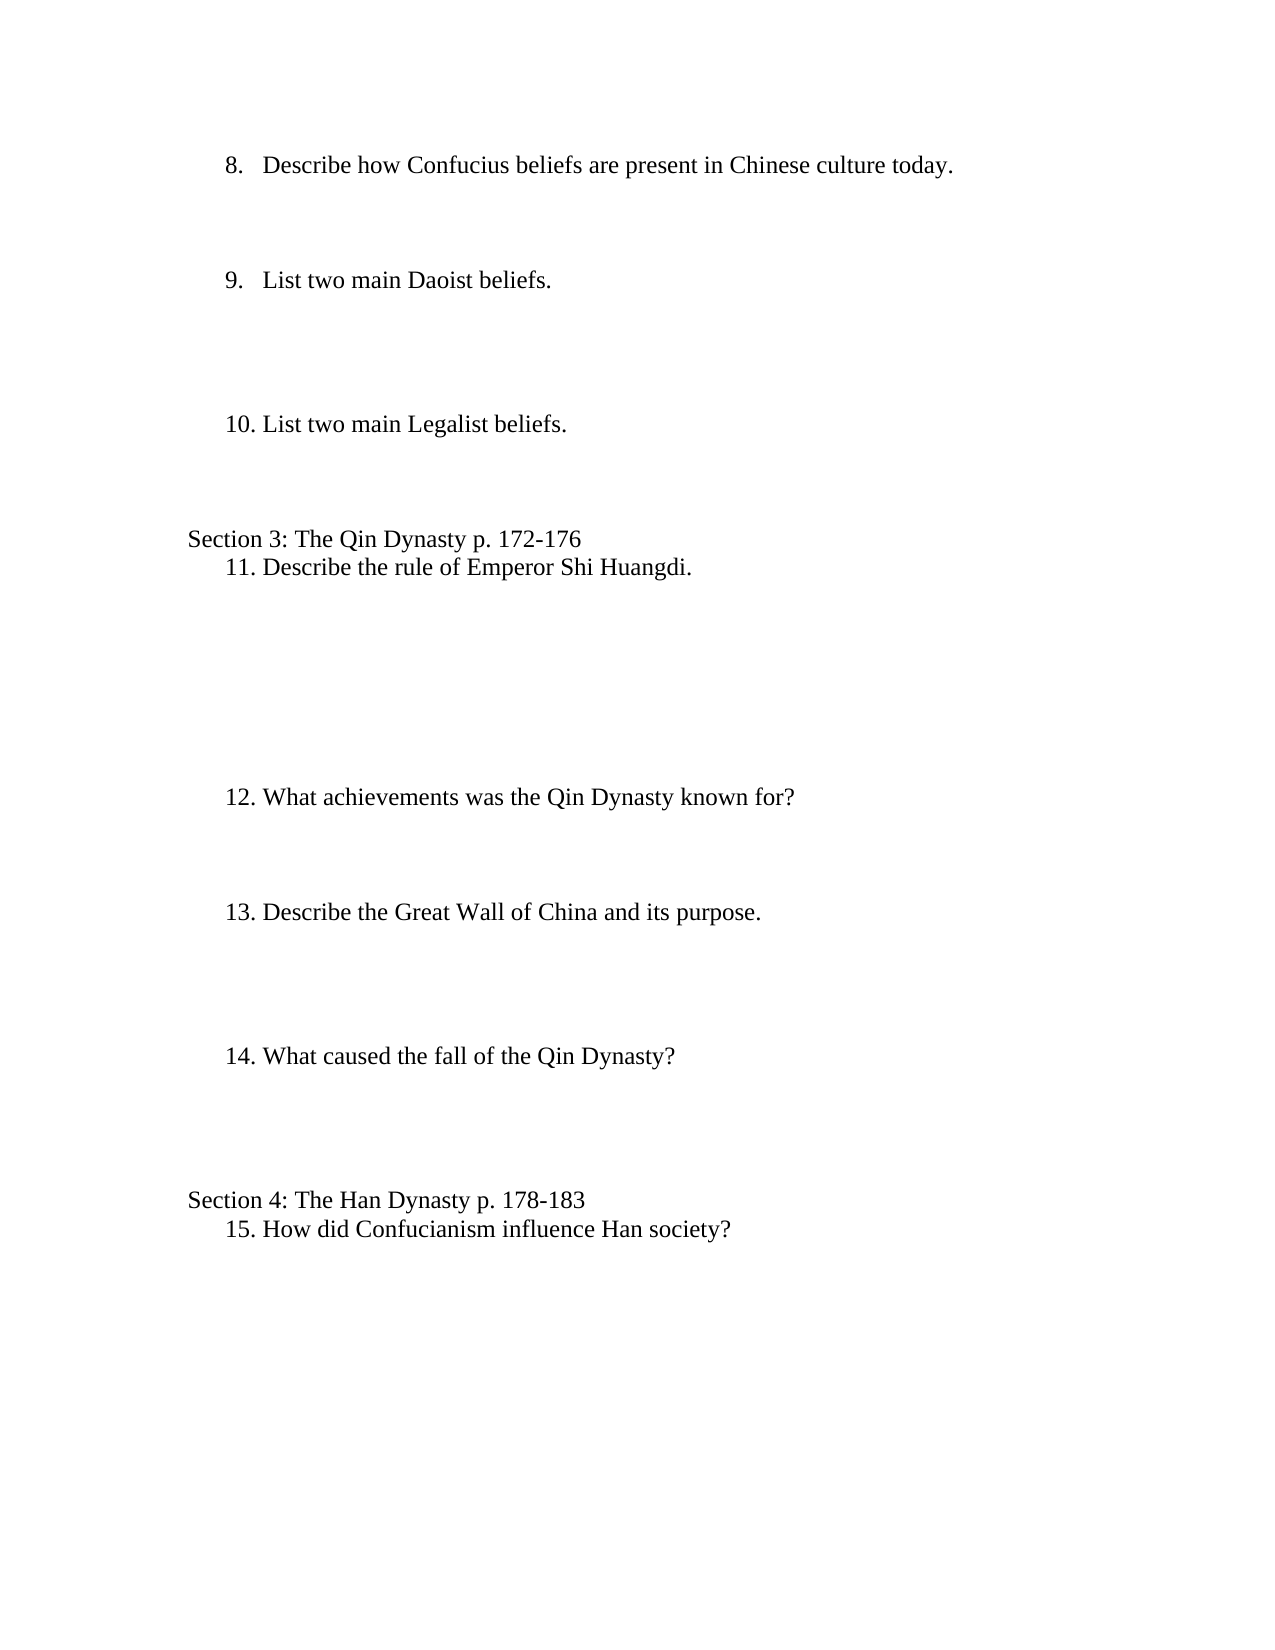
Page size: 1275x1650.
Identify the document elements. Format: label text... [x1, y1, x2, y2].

list List two main Legalist beliefs. [225, 409, 1087, 437]
text Section 4: The Han Dynasty p. 178-183 [187, 1185, 1087, 1214]
list What caused the fall of the Qin Dynasty? [225, 1041, 1087, 1070]
list List two main Daoist beliefs. [225, 265, 1087, 294]
list Describe the rule of Emperor Shi Huangdi. [225, 552, 1087, 581]
list How did Confucianism influence Han society? [225, 1214, 1087, 1242]
list What achievements was the Qin Dynasty known for? [225, 782, 1087, 811]
list Describe the Great Wall of China and its purpose. [225, 897, 1087, 926]
text Section 3: The Qin Dynasty p. 172-176 [187, 524, 1087, 552]
list Describe how Confucius beliefs are present in Chinese culture today. [225, 150, 1087, 179]
